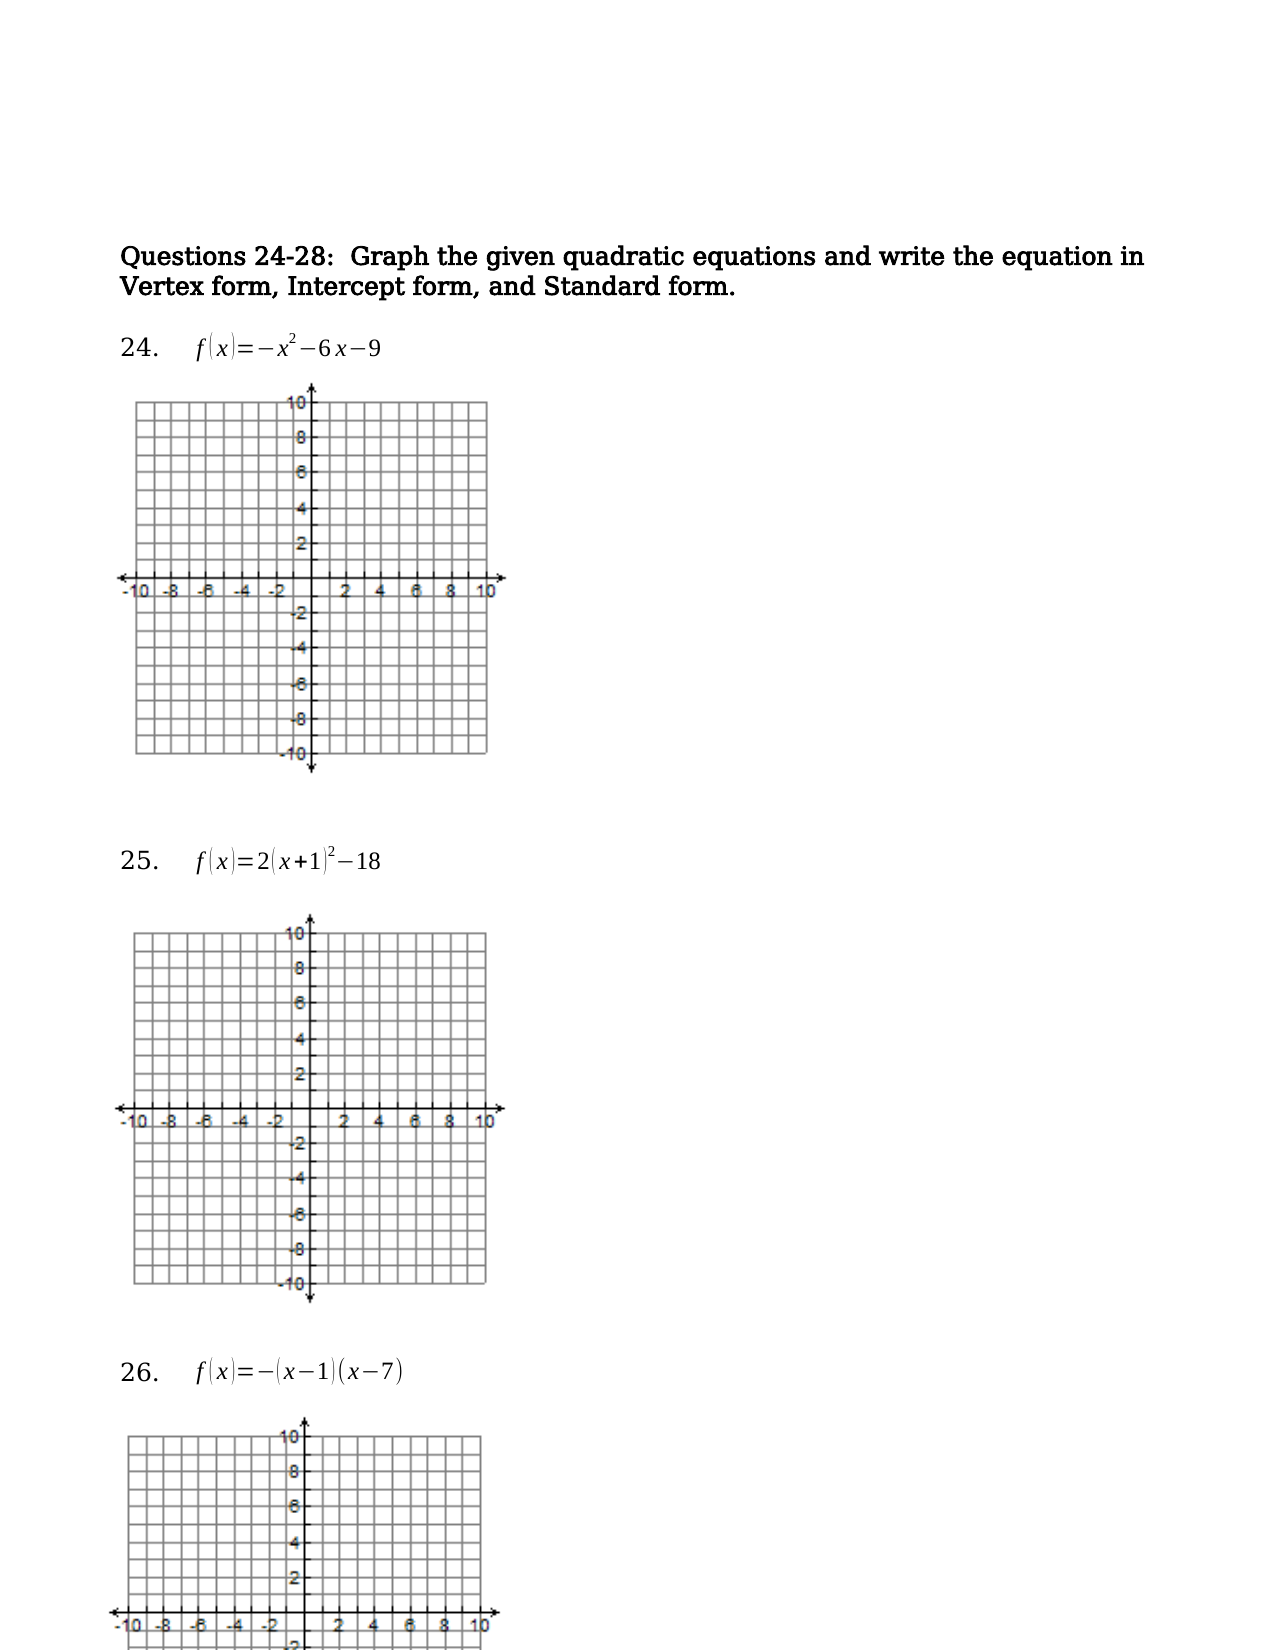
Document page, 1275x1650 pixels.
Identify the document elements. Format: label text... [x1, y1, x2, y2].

picture [90, 889, 529, 1327]
text 25. [120, 843, 1155, 876]
text 24. [120, 330, 1155, 363]
picture [84, 1392, 524, 1650]
text Questions 24-28: Graph the given quadratic equations and write the equation in Vertex form, Intercept form, and Standard form. [120, 240, 1155, 300]
picture [92, 358, 530, 797]
text 26. [120, 1356, 1155, 1387]
